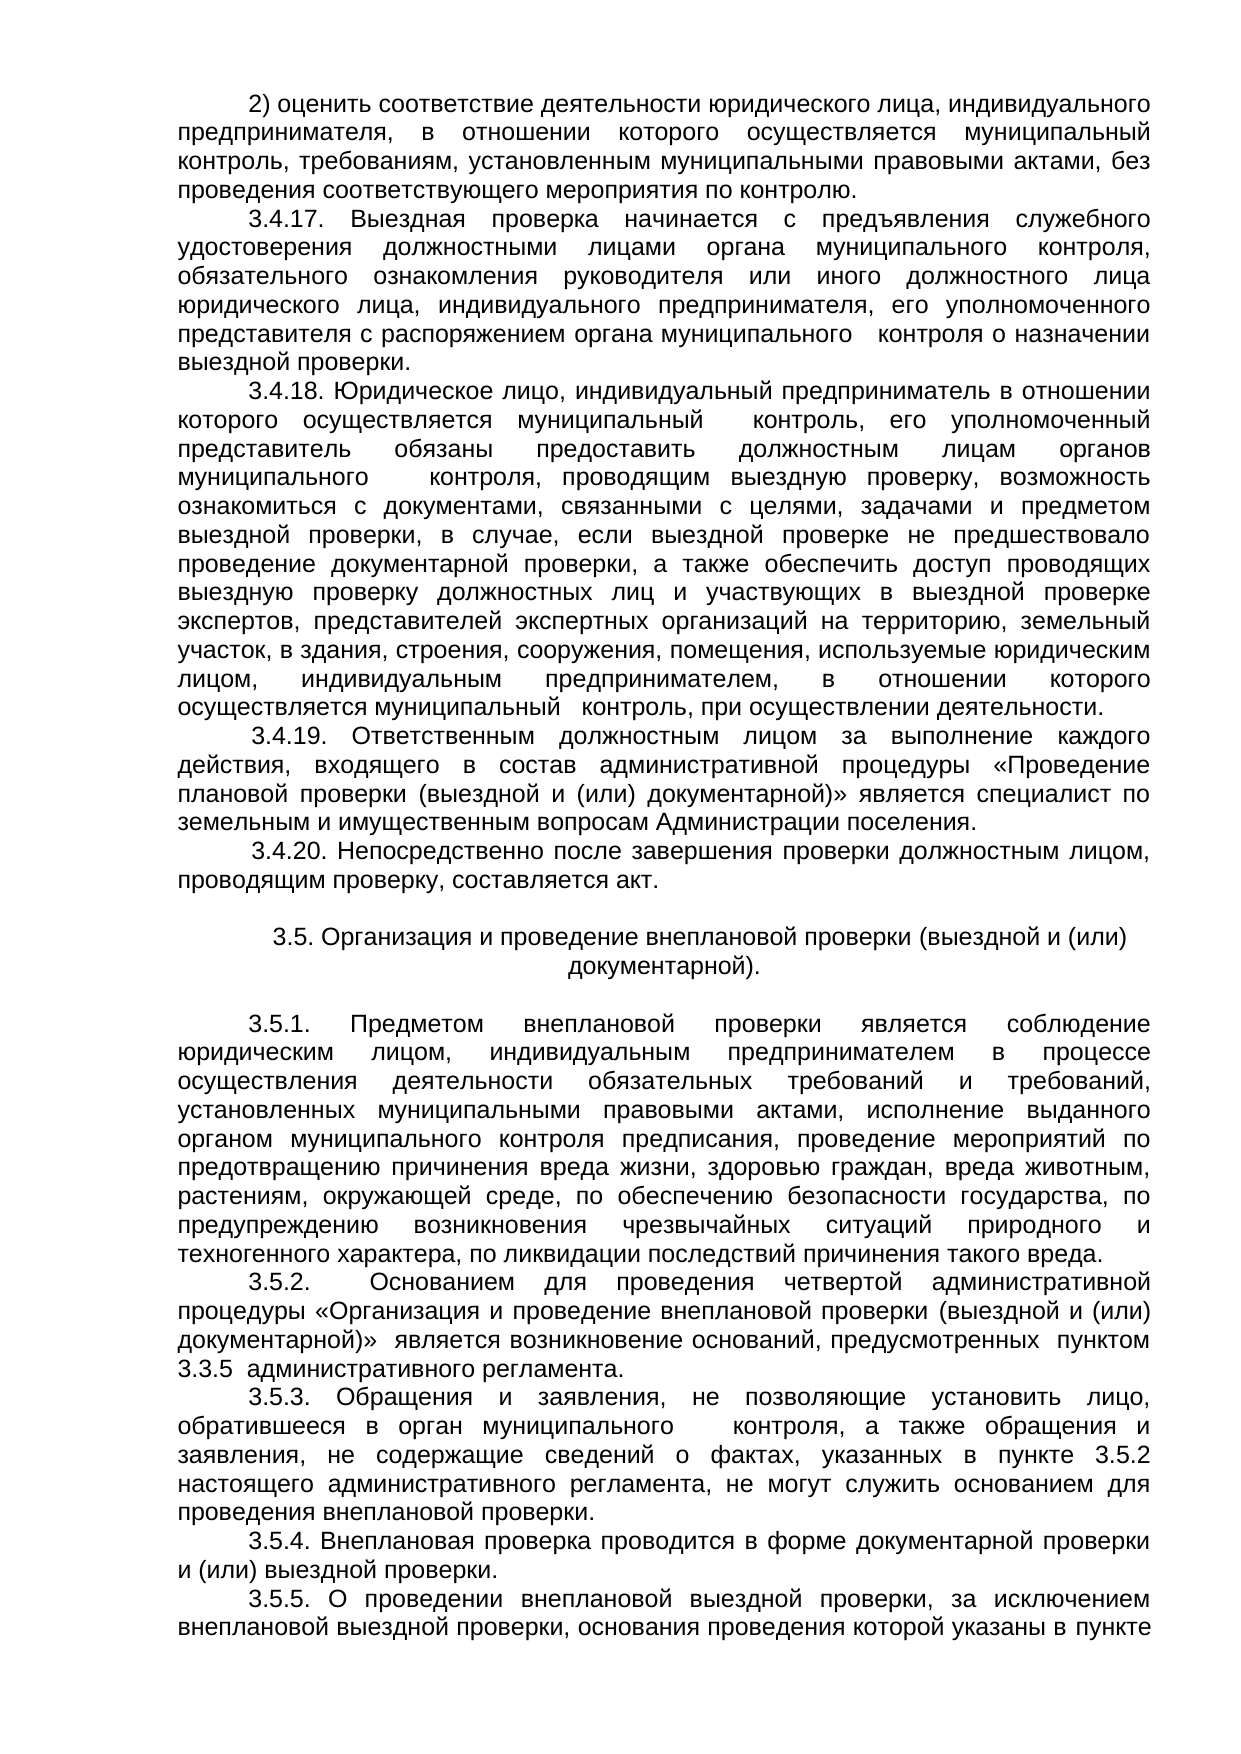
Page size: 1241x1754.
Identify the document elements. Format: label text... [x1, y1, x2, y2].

text 3.5.1. Предметом внеплановой проверки является соблюдение юридическим лицом, индивидуальным предпринимателем в процессе осуществления деятельности обязательных требований и требований, установленных муниципальными правовыми актами, исполнение выданного органом муниципального контроля предписания, проведение мероприятий по предотвращению причинения вреда жизни, здоровью граждан, вреда животным, растениям, окружающей среде, по обеспечению безопасности государства, по предупреждению возникновения чрезвычайных ситуаций природного и техногенного характера, по ликвидации последствий причинения такого вреда. [177, 1009, 1152, 1267]
text 3.4.20. Непосредственно после завершения проверки должностным лицом, проводящим проверку, составляется акт. [177, 836, 1152, 894]
text 3.4.17. Выездная проверка начинается с предъявления служебного удостоверения должностными лицами органа муниципального контроля, обязательного ознакомления руководителя или иного должностного лица юридического лица, индивидуального предпринимателя, его уполномоченного представителя с распоряжением органа муниципального контроля о назначении выездной проверки. [177, 204, 1152, 376]
text 3.5.2. Основанием для проведения четвертой административной процедуры «Организация и проведение внеплановой проверки (выездной и (или) документарной)» является возникновение оснований, предусмотренных пунктом 3.3.5 административного регламента. [177, 1267, 1152, 1382]
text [177, 1584, 1152, 1641]
text 3.4.19. Ответственным должностным лицом за выполнение каждого действия, входящего в состав административной процедуры «Проведение плановой проверки (выездной и (или) документарной)» является специалист по земельным и имущественным вопросам Администрации поселения. [177, 721, 1152, 836]
text 2) оценить соответствие деятельности юридического лица, индивидуального предпринимателя, в отношении которого осуществляется муниципальный контроль, требованиям, установленным муниципальными правовыми актами, без проведения соответствующего мероприятия по контролю. [177, 89, 1152, 204]
text 3.5.3. Обращения и заявления, не позволяющие установить лицо, обратившееся в орган муниципального контроля, а также обращения и заявления, не содержащие сведений о фактах, указанных в пункте 3.5.2 настоящего административного регламента, не могут служить основанием для проведения внеплановой проверки. [177, 1382, 1152, 1526]
text 3.4.18. Юридическое лицо, индивидуальный предприниматель в отношении которого осуществляется муниципальный контроль, его уполномоченный представитель обязаны предоставить должностным лицам органов муниципального контроля, проводящим выездную проверку, возможность ознакомиться с документами, связанными с целями, задачами и предметом выездной проверки, в случае, если выездной проверке не предшествовало проведение документарной проверки, а также обеспечить доступ проводящих выездную проверку должностных лиц и участвующих в выездной проверке экспертов, представителей экспертных организаций на территорию, земельный участок, в здания, строения, сооружения, помещения, используемые юридическим лицом, индивидуальным предпринимателем, в отношении которого осуществляется муниципальный контроль, при осуществлении деятельности. [177, 376, 1152, 721]
text 3.5.4. Внеплановая проверка проводится в форме документарной проверки и (или) выездной проверки. [177, 1526, 1152, 1584]
text 3.5. Организация и проведение внеплановой проверки (выездной и (или) документарной). [177, 922, 1152, 980]
